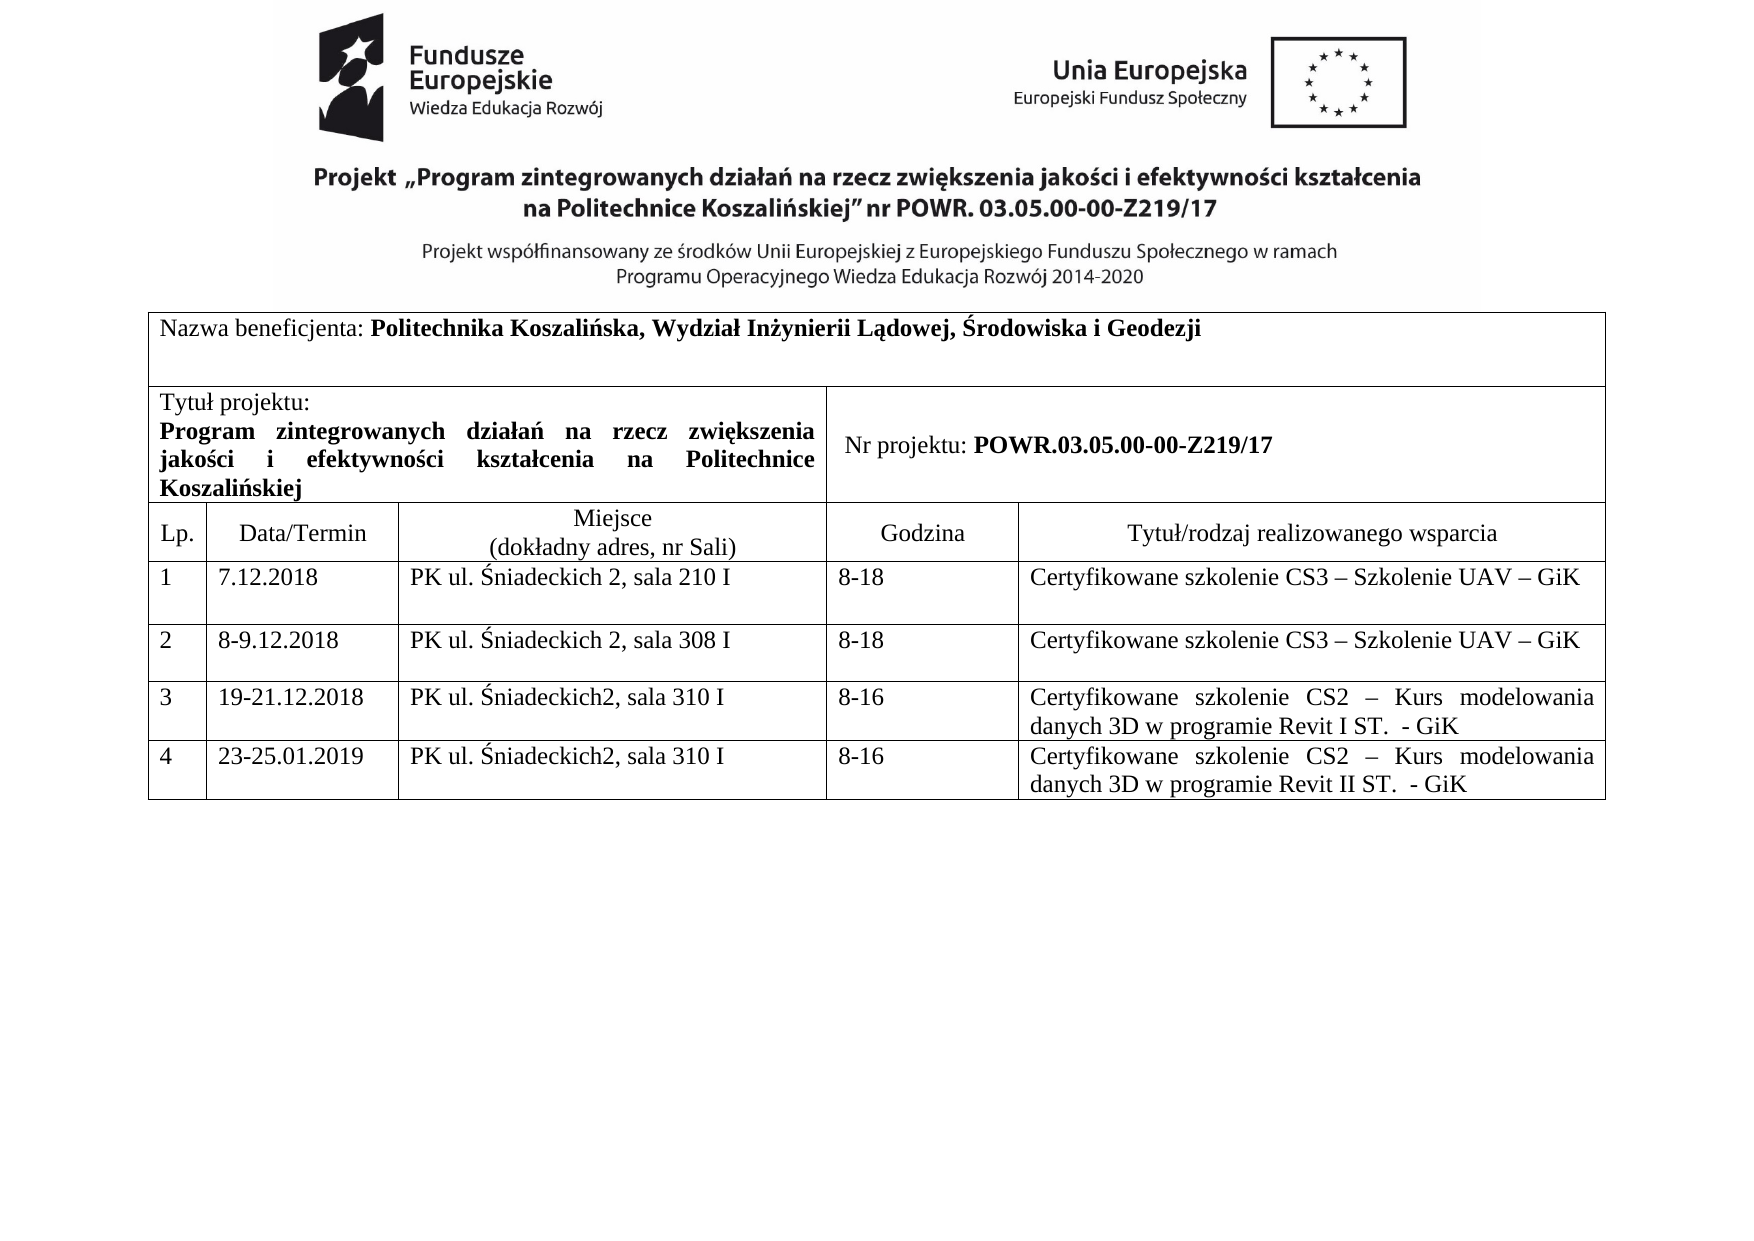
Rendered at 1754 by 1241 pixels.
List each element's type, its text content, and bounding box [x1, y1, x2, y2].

table_cell 8-9.12.2018 [207, 625, 398, 681]
table_cell 8-18 [827, 562, 1018, 624]
table_cell PK ul. Śniadeckich 2, sala 210 I [399, 562, 826, 624]
table_cell 7.12.2018 [207, 562, 398, 624]
table_cell Lp. [149, 503, 206, 561]
table_cell 4 [149, 741, 206, 799]
table_cell Certyfikowane szkolenie CS2 – Kurs modelowania danych 3D w programie Revit I ST. - GiK [1019, 682, 1605, 740]
table_cell 1 [149, 562, 206, 624]
table_cell 3 [149, 682, 206, 740]
table_cell PK ul. Śniadeckich2, sala 310 I [399, 741, 826, 799]
table_cell 23-25.01.2019 [207, 741, 398, 799]
table_cell Certyfikowane szkolenie CS3 – Szkolenie UAV – GiK [1019, 562, 1605, 624]
picture [273, 0, 1482, 312]
table_cell Certyfikowane szkolenie CS3 – Szkolenie UAV – GiK [1019, 625, 1605, 681]
table_cell 8-16 [827, 682, 1018, 740]
table_cell 19-21.12.2018 [207, 682, 398, 740]
table_cell Tytuł projektu: Program zintegrowanych działań na rzecz zwiększenia jakości i efektywności kształcenia na Politechnice Koszalińskiej [149, 387, 826, 502]
table_cell 8-18 [827, 625, 1018, 681]
table_cell Godzina [827, 503, 1018, 561]
table_cell 8-16 [827, 741, 1018, 799]
table_cell Data/Termin [207, 503, 398, 561]
table_header Nazwa beneficjenta: Politechnika Koszalińska, Wydział Inżynierii Lądowej, Środowiska i Geodezji [149, 313, 1605, 386]
table_cell Miejsce (dokładny adres, nr Sali) [399, 503, 826, 561]
table_cell Certyfikowane szkolenie CS2 – Kurs modelowania danych 3D w programie Revit II ST. - GiK [1019, 741, 1605, 799]
table_cell Nr projektu: POWR.03.05.00-00-Z219/17 [827, 387, 1605, 502]
table_cell Tytuł/rodzaj realizowanego wsparcia [1019, 503, 1605, 561]
table_cell PK ul. Śniadeckich 2, sala 308 I [399, 625, 826, 681]
table_cell 2 [149, 625, 206, 681]
table_cell PK ul. Śniadeckich2, sala 310 I [399, 682, 826, 740]
